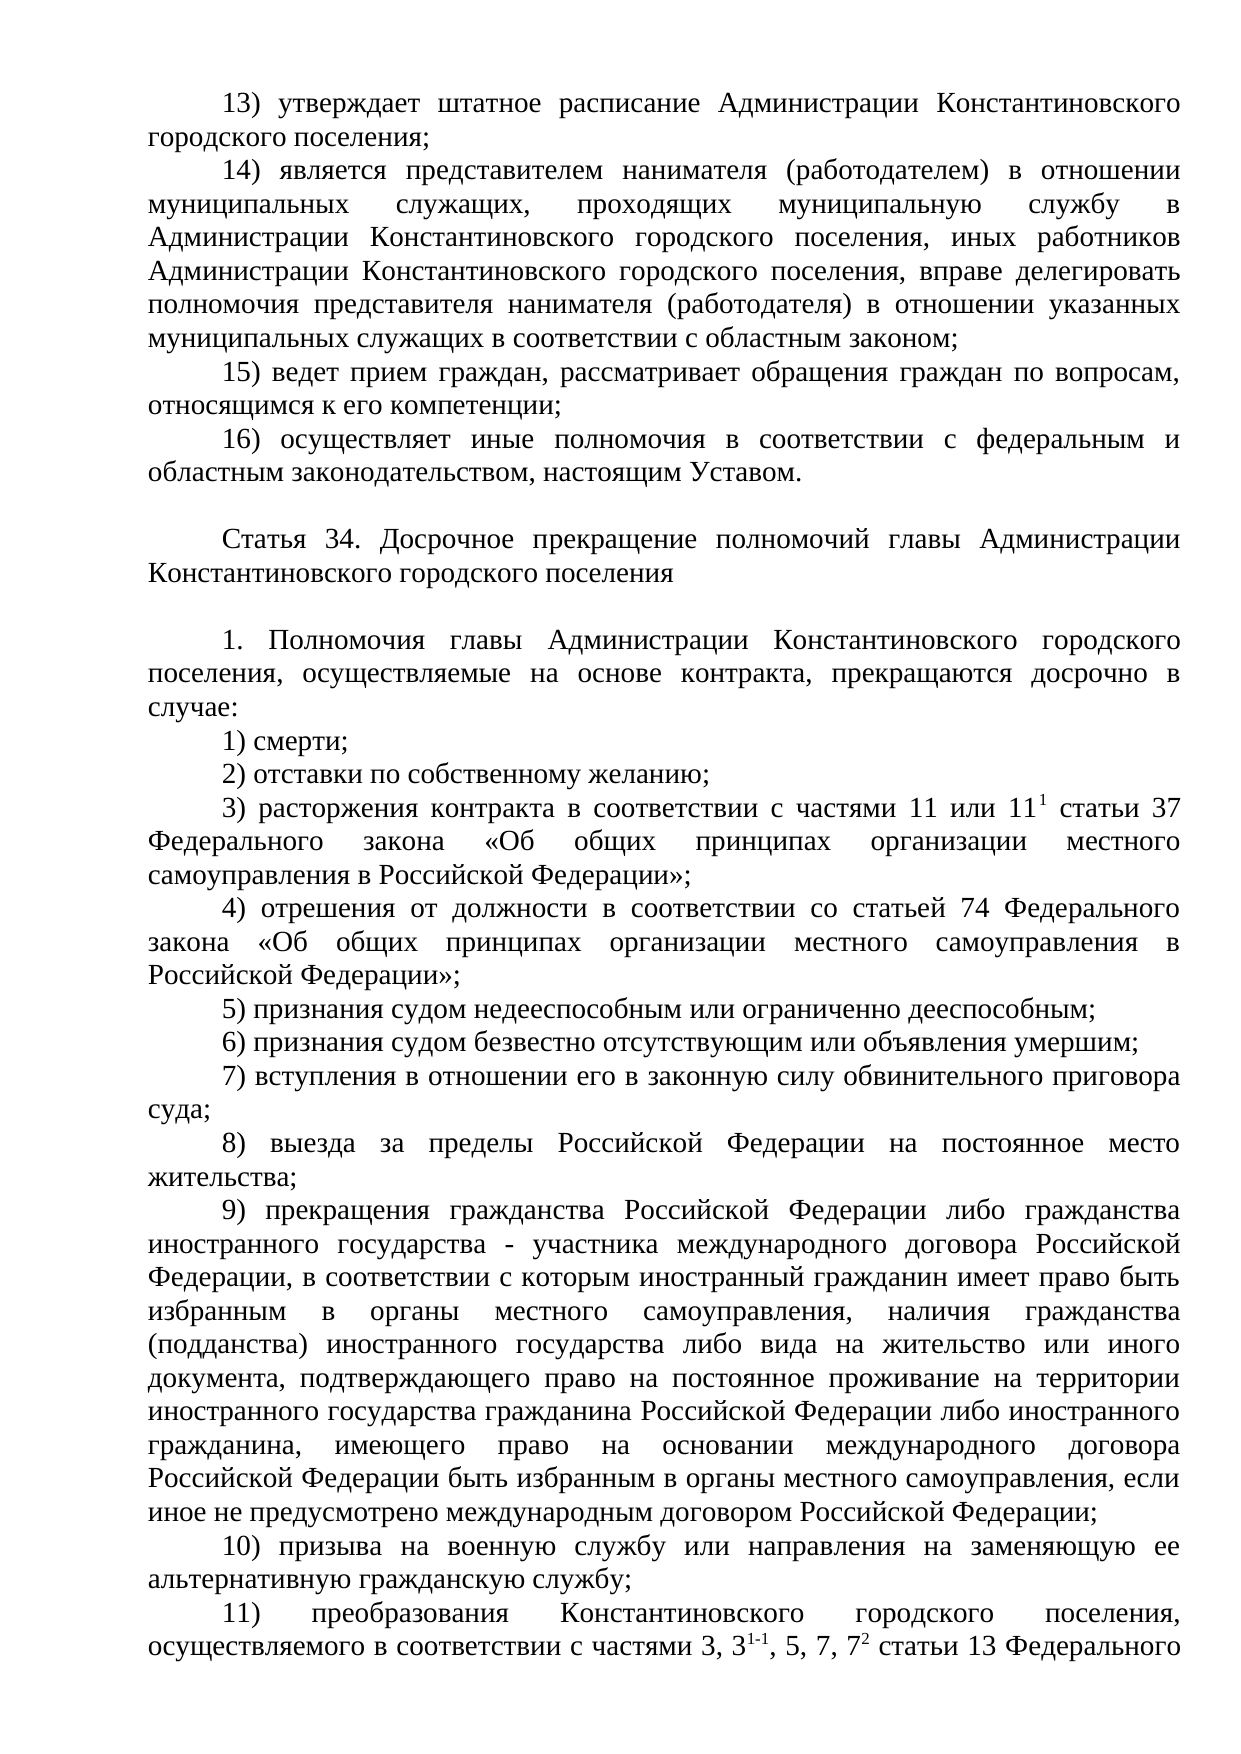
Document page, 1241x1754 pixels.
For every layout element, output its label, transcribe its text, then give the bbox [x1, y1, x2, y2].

text 6) признания судом безвестно отсутствующим или объявления умершим; [148, 1024, 1181, 1058]
text 1) смерти; [148, 723, 1181, 756]
text Статья 34. Досрочное прекращение полномочий главы Администрации Константиновского городского поселения [148, 521, 1181, 588]
text 13) утверждает штатное расписание Администрации Константиновского городского поселения; [148, 85, 1181, 152]
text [148, 1595, 1181, 1662]
text 14) является представителем нанимателя (работодателем) в отношении муниципальных служащих, проходящих муниципальную службу в Администрации Константиновского городского поселения, иных работников Администрации Константиновского городского поселения, вправе делегировать полномочия представителя нанимателя (работодателя) в отношении указанных муниципальных служащих в соответствии с областным законом; [148, 152, 1181, 354]
text 4) отрешения от должности в соответствии со статьей 74 Федерального закона «Об общих принципах организации местного самоуправления в Российской Федерации»; [148, 890, 1181, 991]
text 8) выезда за пределы Российской Федерации на постоянное место жительства; [148, 1125, 1181, 1192]
text 7) вступления в отношении его в законную силу обвинительного приговора суда; [148, 1058, 1181, 1125]
text 10) призыва на военную службу или направления на заменяющую ее альтернативную гражданскую службу; [148, 1528, 1181, 1595]
text 5) признания судом недееспособным или ограниченно дееспособным; [148, 991, 1181, 1024]
text 15) ведет прием граждан, рассматривает обращения граждан по вопросам, относящимся к его компетенции; [148, 354, 1181, 421]
text 9) прекращения гражданства Российской Федерации либо гражданства иностранного государства - участника международного договора Российской Федерации, в соответствии с которым иностранный гражданин имеет право быть избранным в органы местного самоуправления, наличия гражданства (подданства) иностранного государства либо вида на жительство или иного документа, подтверждающего право на постоянное проживание на территории иностранного государства гражданина Российской Федерации либо иностранного гражданина, имеющего право на основании международного договора Российской Федерации быть избранным в органы местного самоуправления, если иное не предусмотрено международным договором Российской Федерации; [148, 1192, 1181, 1528]
text 1. Полномочия главы Администрации Константиновского городского поселения, осуществляемые на основе контракта, прекращаются досрочно в случае: [148, 622, 1181, 723]
text 2) отставки по собственному желанию; [148, 756, 1181, 790]
text 3) расторжения контракта в соответствии с частями 11 или 111 статьи 37 Федерального закона «Об общих принципах организации местного самоуправления в Российской Федерации»; [148, 790, 1181, 890]
text 16) осуществляет иные полномочия в соответствии с федеральным и областным законодательством, настоящим Уставом. [148, 421, 1181, 488]
